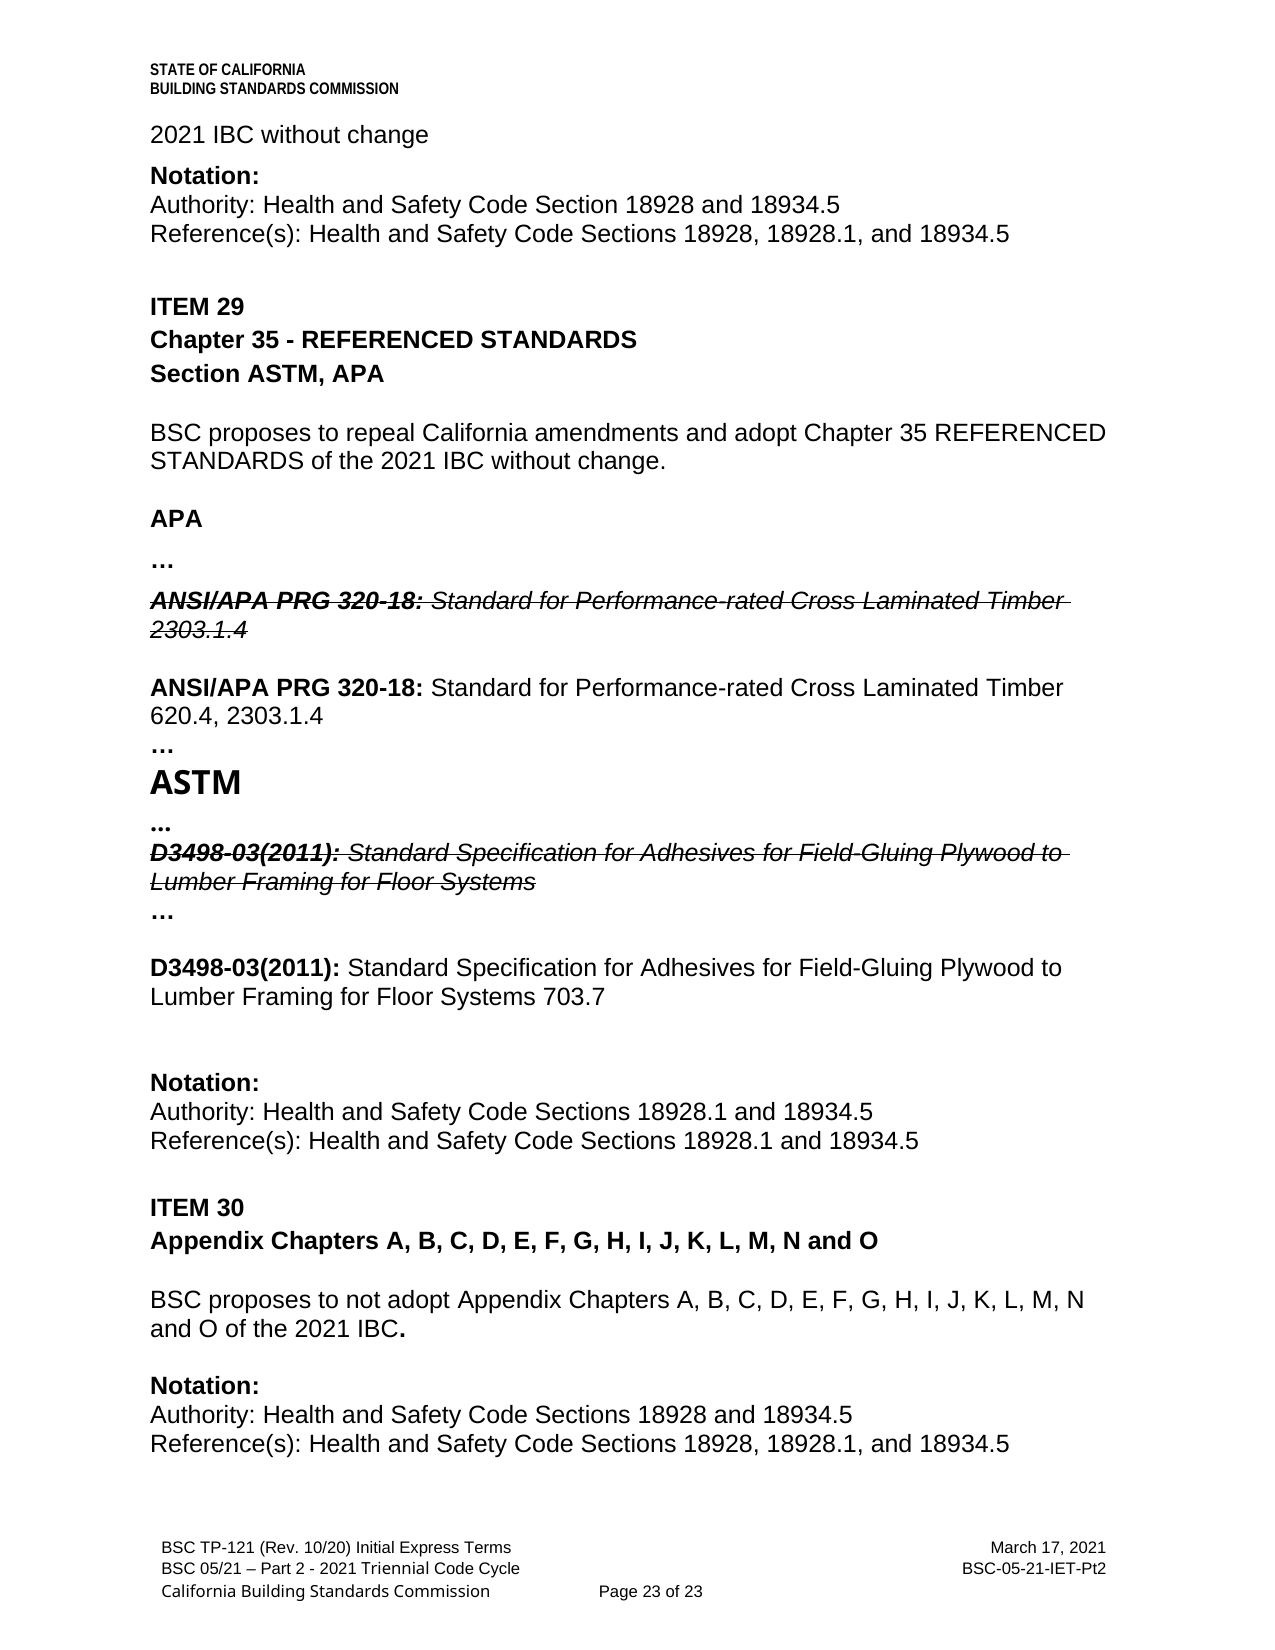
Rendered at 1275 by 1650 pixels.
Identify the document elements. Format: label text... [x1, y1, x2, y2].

text Reference(s): Health and Safety Code Sections 18928, 18928.1, and 18934.5 [150, 1429, 1125, 1457]
text Authority: Health and Safety Code Sections 18928.1 and 18934.5 [150, 1097, 1125, 1126]
subtitle ITEM 30 Appendix Chapters A, B, C, D, E, F, G, H, I, J, K, L, M, N and O [150, 1189, 1125, 1256]
text ANSI/APA PRG 320-18: Standard for Performance-rated Cross Laminated Timber 620.4, 2303.1.4 [150, 672, 1125, 730]
text APA [150, 504, 1125, 532]
text Authority: Health and Safety Code Sections 18928 and 18934.5 [150, 1400, 1125, 1429]
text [150, 120, 1125, 149]
text Notation: [150, 1371, 1125, 1400]
text D3498-03(2011): Standard Specification for Adhesives for Field-Gluing Plywood to Lumber Framing for Floor Systems [150, 838, 1125, 896]
text Authority: Health and Safety Code Section 18928 and 18934.5 Reference(s): Health and Safety Code Sections 18928, 18928.1, and 18934.5 [150, 190, 1125, 247]
text … [150, 730, 1125, 759]
text BSC proposes to not adopt Appendix Chapters A, B, C, D, E, F, G, H, I, J, K, L, M, N and O of the 2021 IBC. [150, 1285, 1125, 1342]
text … [150, 545, 1125, 574]
text Notation: [150, 1068, 1125, 1097]
text Notation: [150, 161, 1125, 190]
text … [150, 804, 1125, 838]
text Reference(s): Health and Safety Code Sections 18928.1 and 18934.5 [150, 1126, 1125, 1154]
text D3498-03(2011): Standard Specification for Adhesives for Field-Gluing Plywood to Lumber Framing for Floor Systems 703.7 [150, 953, 1125, 1011]
text ASTM [150, 759, 1125, 804]
subtitle ITEM 29 Chapter 35 - REFERENCED STANDARDS Section ASTM, APA [150, 289, 1125, 389]
text … [150, 896, 1125, 924]
text BSC proposes to repeal California amendments and adopt Chapter 35 REFERENCED STANDARDS of the 2021 IBC without change. [150, 417, 1125, 475]
text ANSI/APA PRG 320-18: Standard for Performance-rated Cross Laminated Timber 2303.1.4 [150, 586, 1125, 644]
